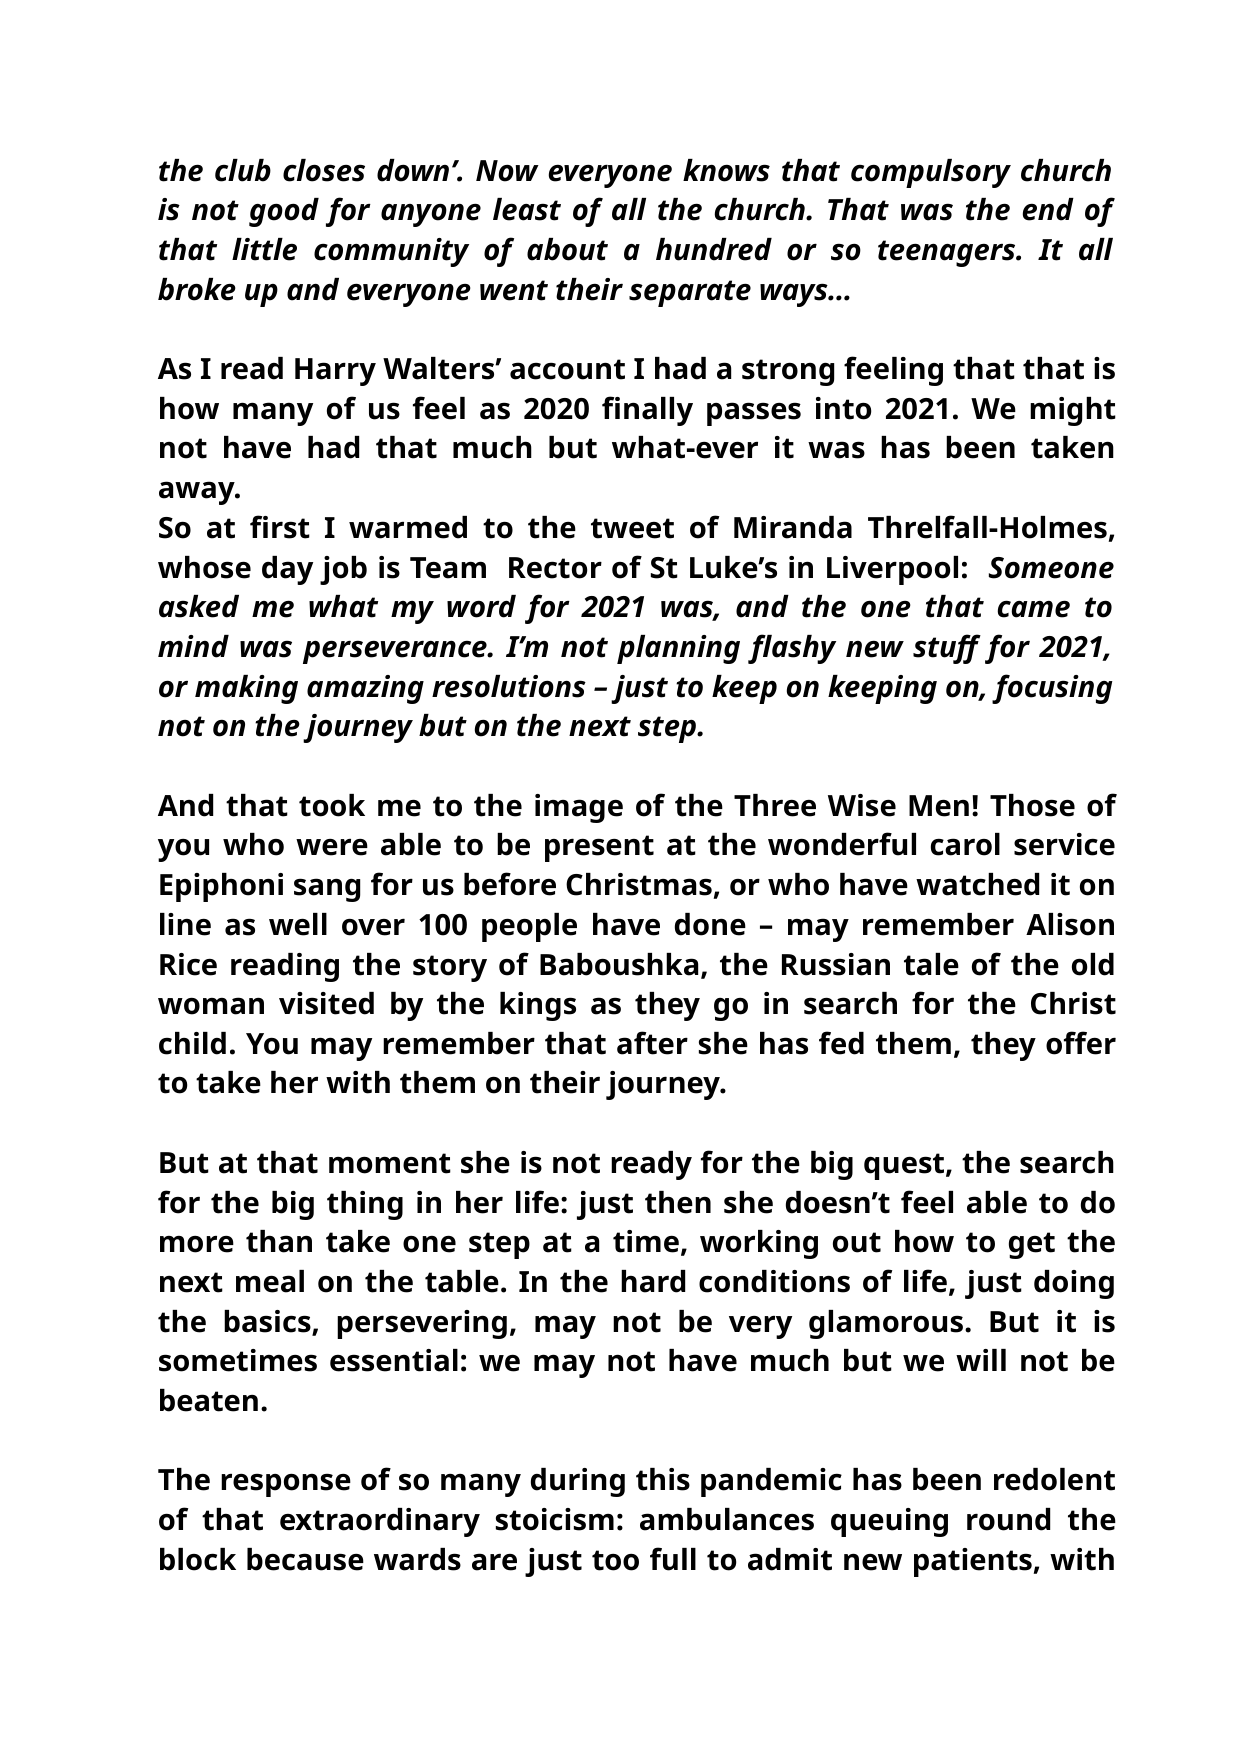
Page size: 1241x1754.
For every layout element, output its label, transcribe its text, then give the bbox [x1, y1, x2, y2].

text And that took me to the image of the Three Wise Men! Those of you who were able to be present at the wonderful carol service Epiphoni sang for us before Christmas, or who have watched it on line as well over 100 people have done – may remember Alison Rice reading the story of Baboushka, the Russian tale of the old woman visited by the kings as they go in search for the Christ child. You may remember that after she has fed them, they offer to take her with them on their journey. [158, 785, 1117, 1102]
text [158, 150, 1117, 309]
text So at first I warmed to the tweet of Miranda Threlfall-Holmes, whose day job is Team Rector of St Luke’s in Liverpool: Someone asked me what my word for 2021 was, and the one that came to mind was perseverance. I’m not planning flashy new stuff for 2021, or making amazing resolutions – just to keep on keeping on, focusing not on the journey but on the next step. [158, 507, 1117, 745]
text But at that moment she is not ready for the big quest, the search for the big thing in her life: just then she doesn’t feel able to do more than take one step at a time, working out how to get the next meal on the table. In the hard conditions of life, just doing the basics, persevering, may not be very glamorous. But it is sometimes essential: we may not have much but we will not be beaten. [158, 1142, 1117, 1420]
text As I read Harry Walters’ account I had a strong feeling that that is how many of us feel as 2020 finally passes into 2021. We might not have had that much but what-ever it was has been taken away. [158, 348, 1117, 507]
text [158, 1460, 1117, 1579]
